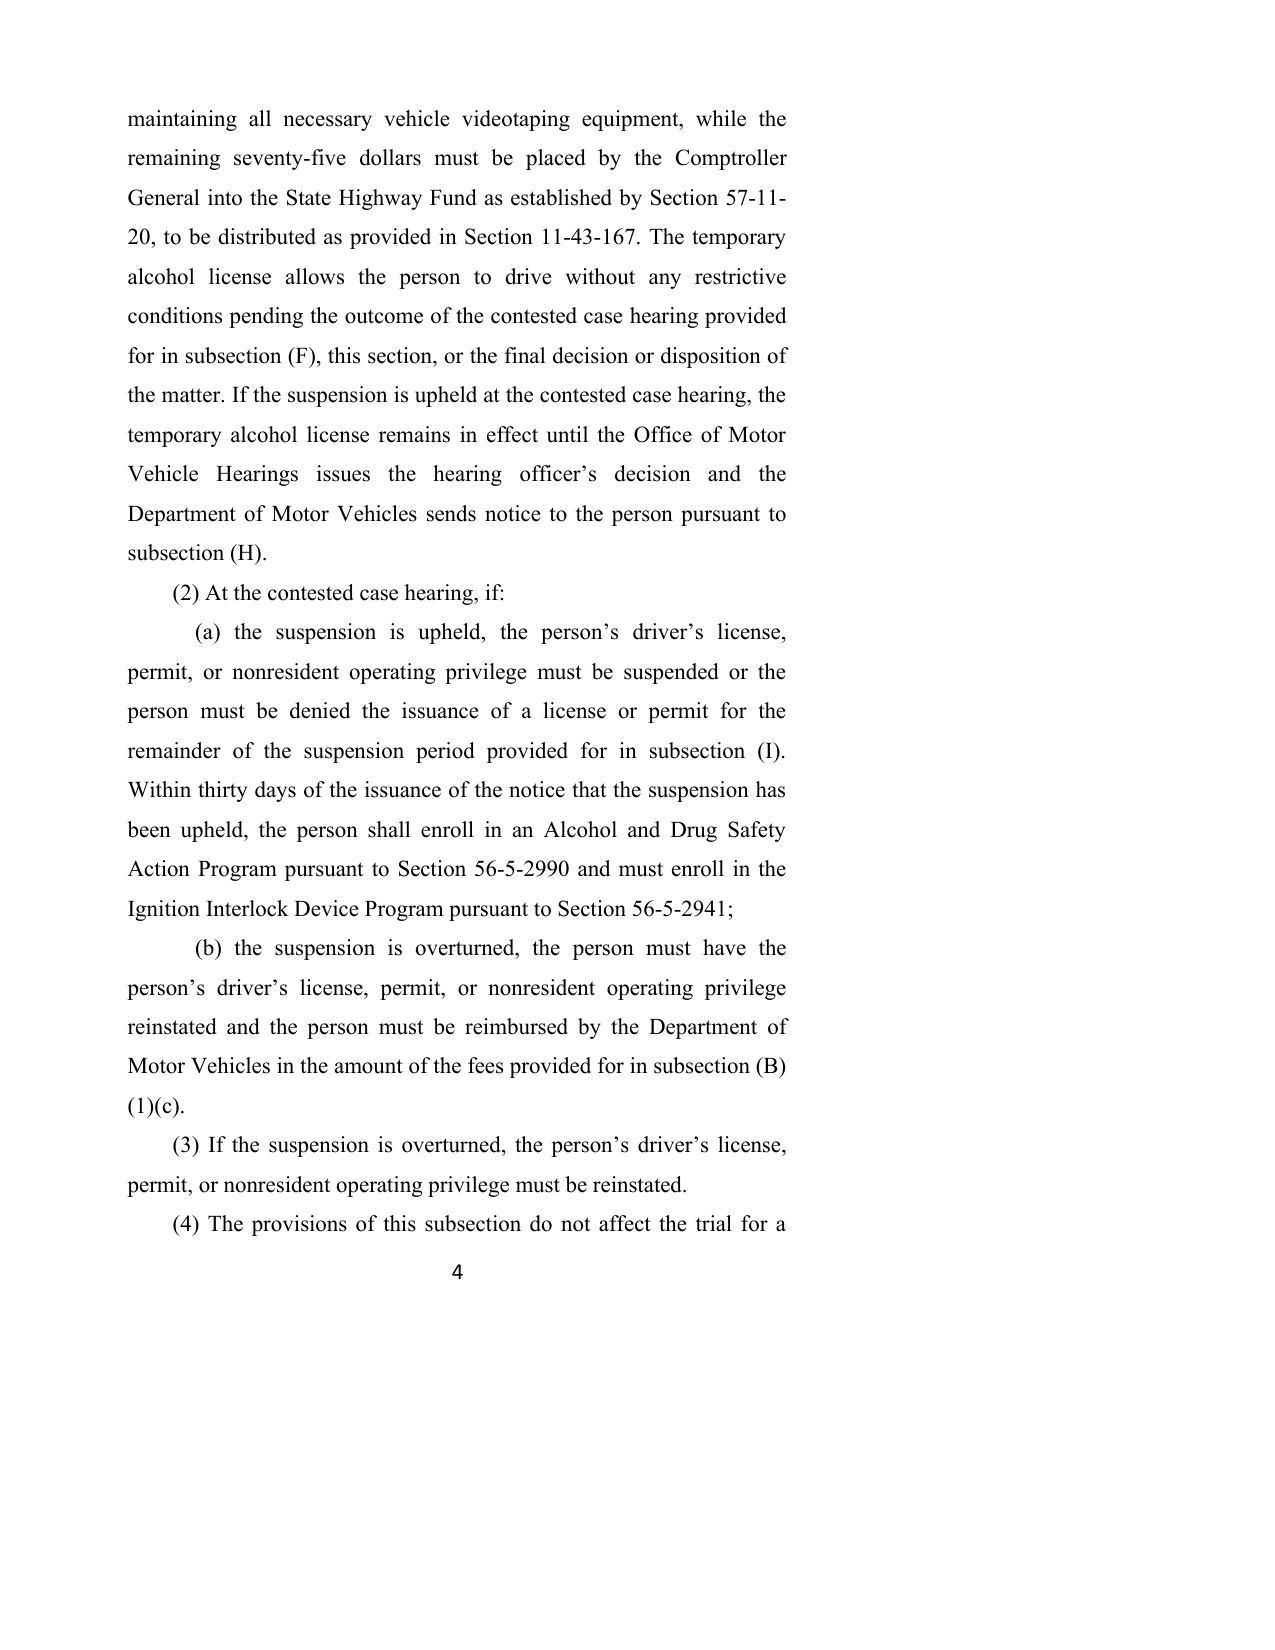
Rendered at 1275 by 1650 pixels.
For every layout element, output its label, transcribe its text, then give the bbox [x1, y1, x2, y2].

text (a) the suspension is upheld, the person’s driver’s license, permit, or nonresident operating privilege must be suspended or the person must be denied the issuance of a license or permit for the remainder of the suspension period provided for in subsection (I). Within thirty days of the issuance of the notice that the suspension has been upheld, the person shall enroll in an Alcohol and Drug Safety Action Program pursuant to Section 56-5-2990 and must enroll in the Ignition Interlock Device Program pursuant to Section 56-5-2941; [127, 618, 787, 921]
text (3) If the suspension is overturned, the person’s driver’s license, permit, or nonresident operating privilege must be reinstated. [127, 1131, 787, 1197]
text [127, 1210, 787, 1237]
text (b) the suspension is overturned, the person must have the person’s driver’s license, permit, or nonresident operating privilege reinstated and the person must be reimbursed by the Department of Motor Vehicles in the amount of the fees provided for in subsection (B)(1)(c). [127, 934, 787, 1118]
text (2) At the contested case hearing, if: [127, 579, 787, 605]
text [127, 105, 787, 566]
